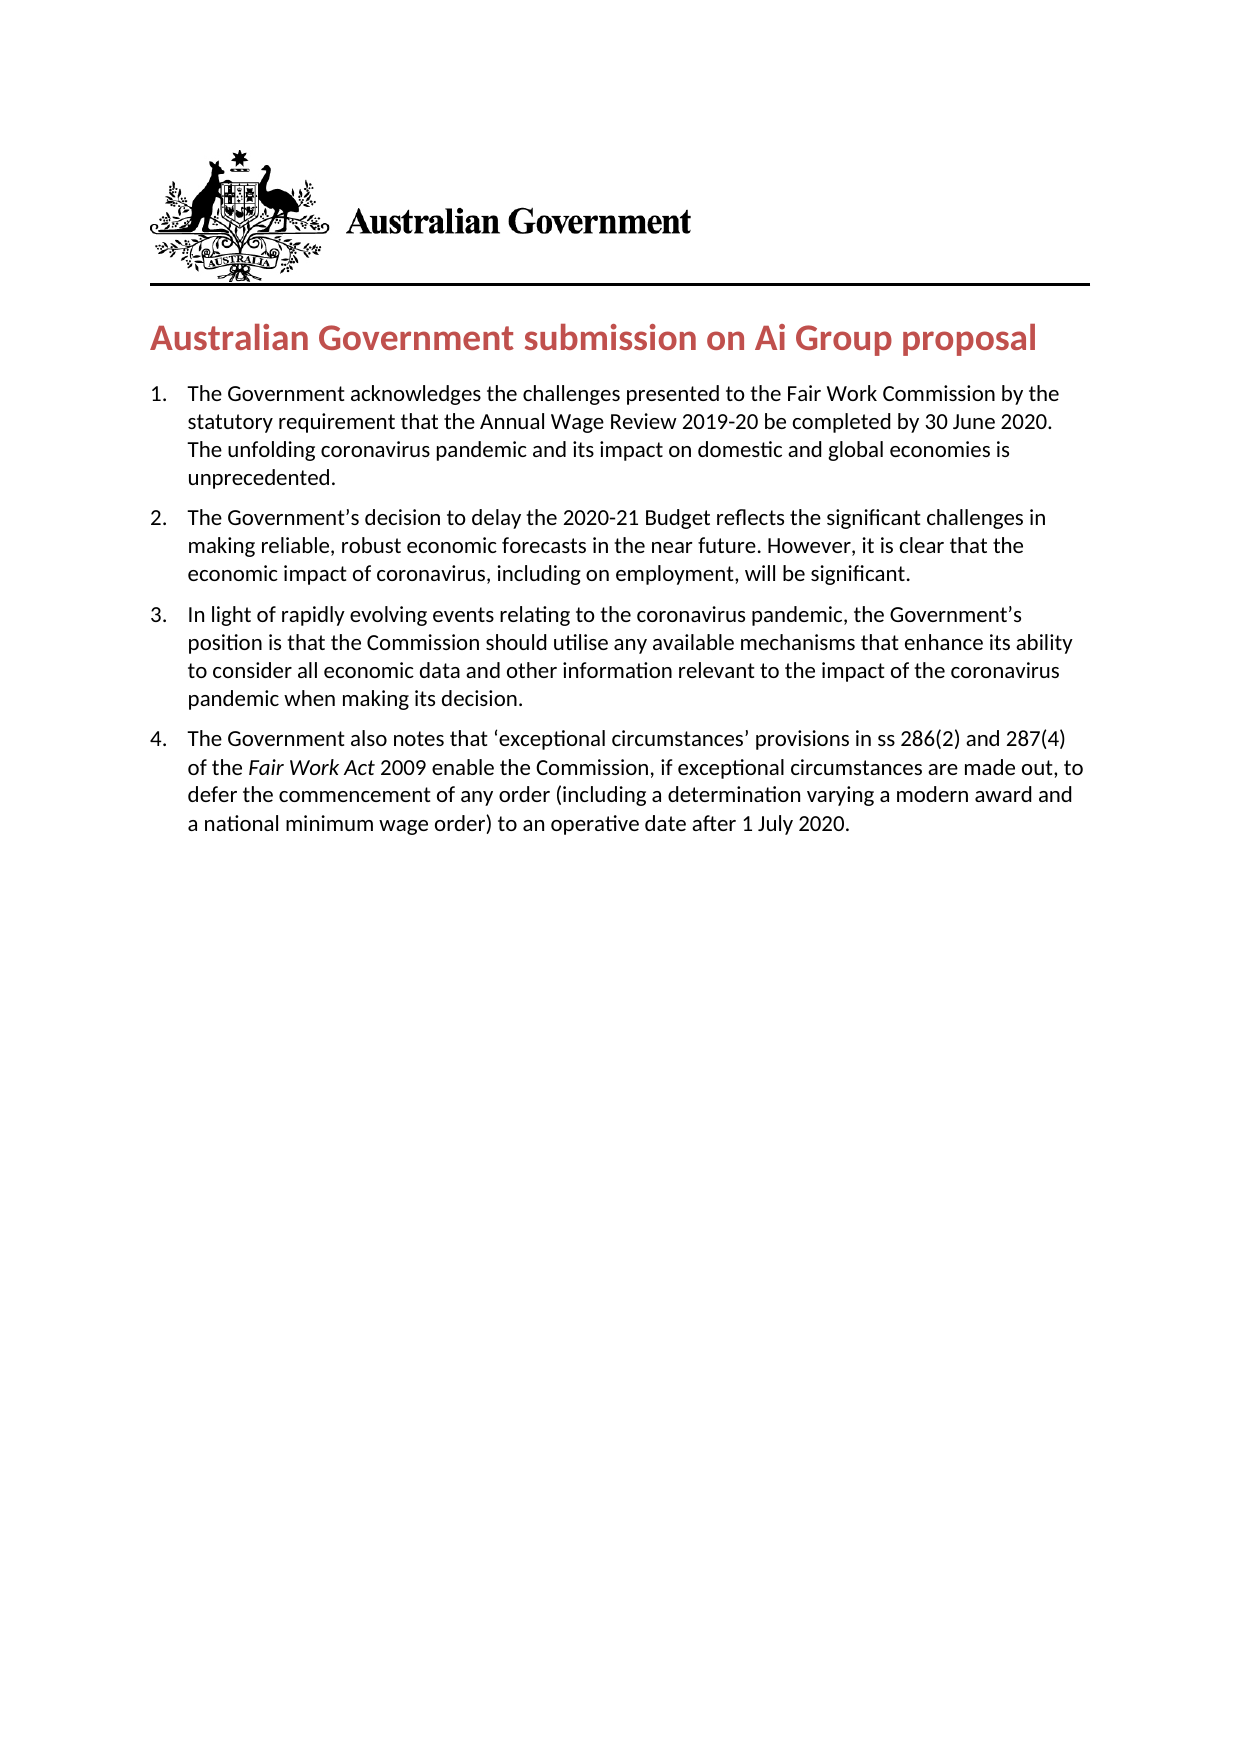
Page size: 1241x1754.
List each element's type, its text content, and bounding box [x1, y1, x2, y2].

picture [150, 150, 691, 282]
text The Government acknowledges the challenges presented to the Fair Work Commission by the statutory requirement that the Annual Wage Review 2019-20 be completed by 30 June 2020. The unfolding coronavirus pandemic and its impact on domestic and global economies is unprecedented. [150, 379, 1090, 491]
subtitle Australian Government submission on Ai Group proposal [150, 314, 1090, 359]
text The Government also notes that ‘exceptional circumstances’ provisions in ss 286(2) and 287(4) of the Fair Work Act 2009 enable the Commission, if exceptional circumstances are made out, to defer the commencement of any order (including a determination varying a modern award and a national minimum wage order) to an operative date after 1 July 2020. [150, 724, 1090, 837]
text The Government’s decision to delay the 2020-21 Budget reflects the significant challenges in making reliable, robust economic forecasts in the near future. However, it is clear that the economic impact of coronavirus, including on employment, will be significant. [150, 503, 1090, 587]
text In light of rapidly evolving events relating to the coronavirus pandemic, the Government’s position is that the Commission should utilise any available mechanisms that enhance its ability to consider all economic data and other information relevant to the impact of the coronavirus pandemic when making its decision. [150, 600, 1090, 712]
